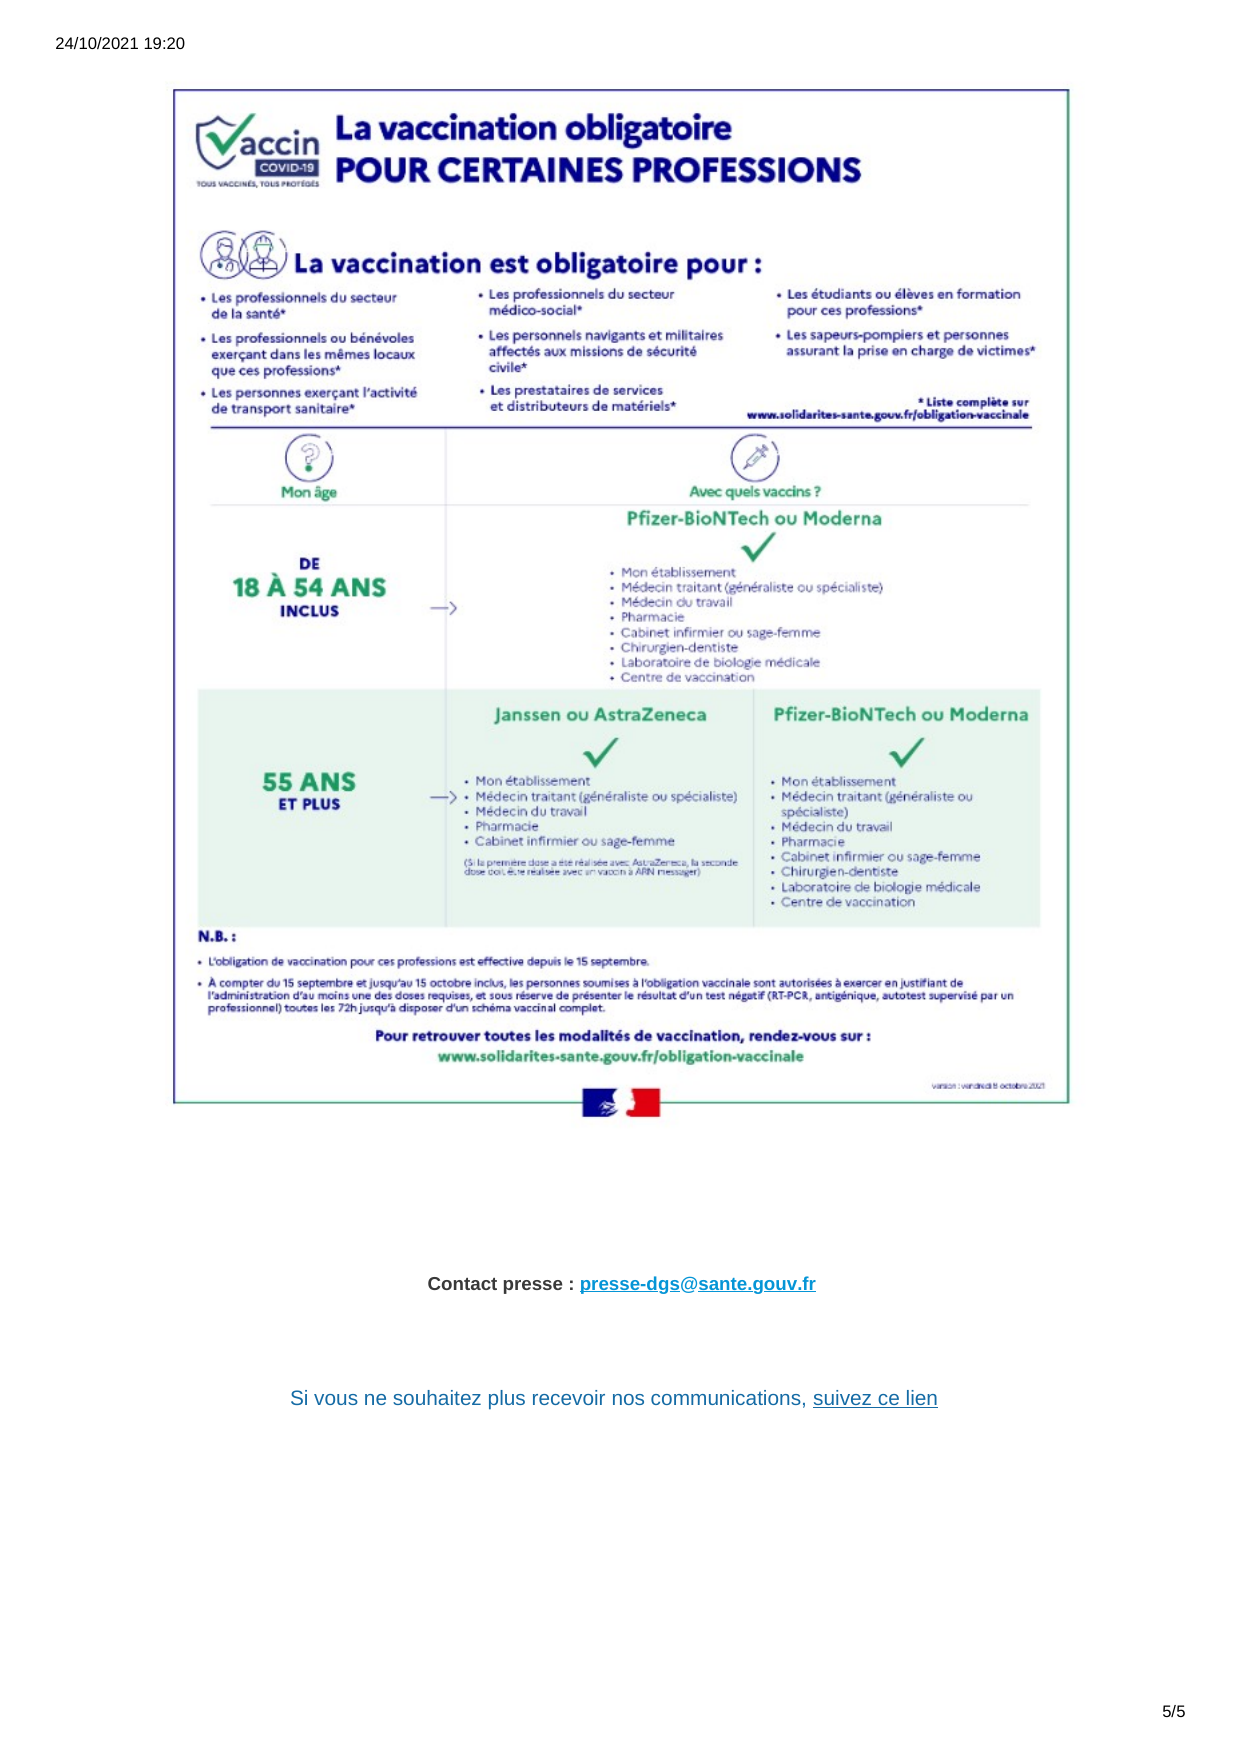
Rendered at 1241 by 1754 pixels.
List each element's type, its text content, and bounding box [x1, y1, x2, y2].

text Si vous ne souhaitez plus recevoir nos communications, suivez ce lien [113, 1386, 938, 1409]
picture [144, 60, 1099, 1133]
text Contact presse : presse-dgs@sante.gouv.fr [427, 1272, 1098, 1294]
